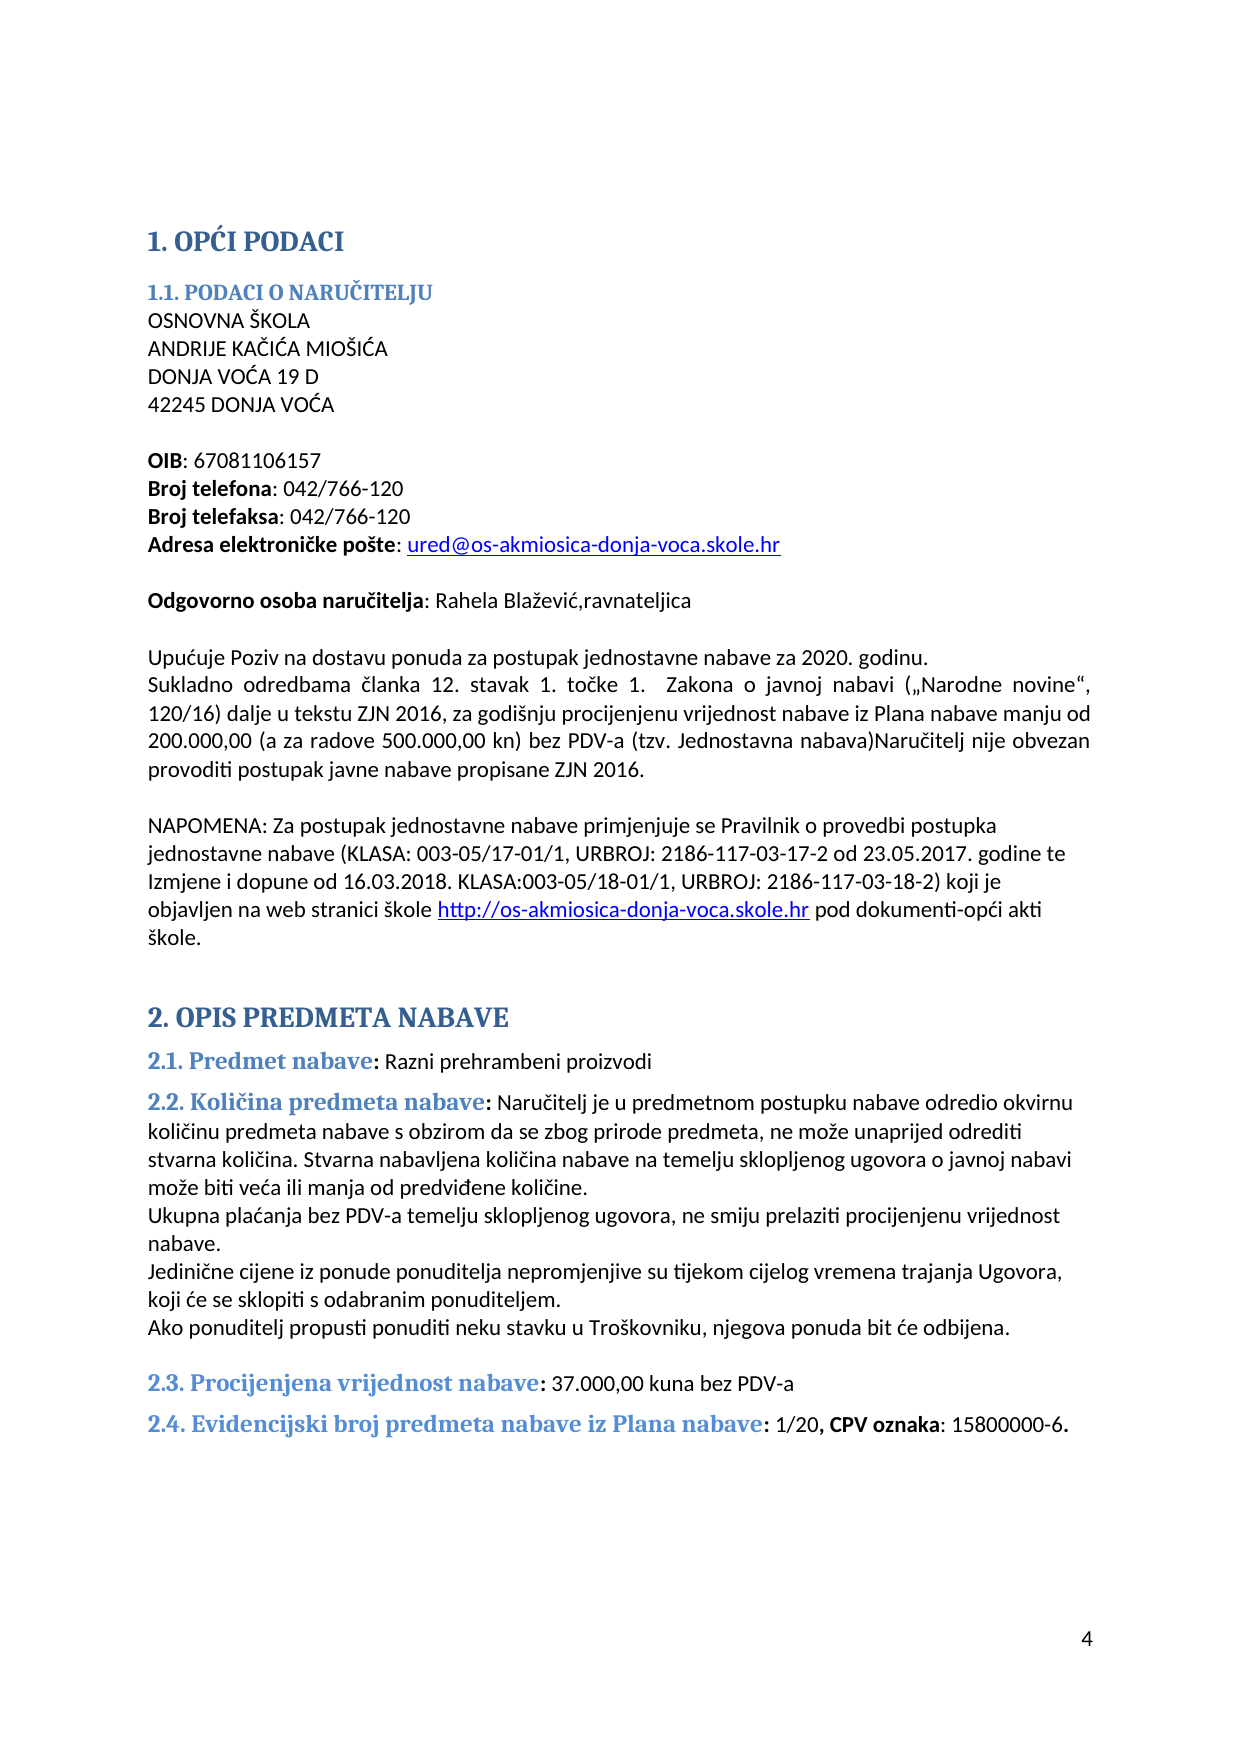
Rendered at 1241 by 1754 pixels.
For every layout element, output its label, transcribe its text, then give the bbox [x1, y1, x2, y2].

text Broj telefaksa: 042/766-120 [148, 502, 1093, 531]
text ANDRIJE KAČIĆA MIOŠIĆA [148, 334, 1093, 362]
subtitle 1.1. PODACI O NARUČITELJU [148, 280, 1093, 306]
subtitle 1. OPĆI PODACI [148, 226, 1093, 259]
text 2.4. Evidencijski broj predmeta nabave iz Plana nabave: 1/20, CPV oznaka: 15800000-6. [148, 1410, 1093, 1439]
subtitle 2. OPIS PREDMETA NABAVE [148, 1001, 1093, 1034]
text NAPOMENA: Za postupak jednostavne nabave primjenjuje se Pravilnik o provedbi postupka jednostavne nabave (KLASA: 003-05/17-01/1, URBROJ: 2186-117-03-17-2 od 23.05.2017. godine te Izmjene i dopune od 16.03.2018. KLASA:003-05/18-01/1, URBROJ: 2186-117-03-18-2) koji je objavljen na web stranici škole http://os-akmiosica-donja-voca.skole.hr pod dokumenti-opći akti škole. [148, 811, 1093, 951]
text DONJA VOĆA 19 D [148, 362, 1093, 390]
text 42245 DONJA VOĆA [148, 390, 1093, 418]
text Ako ponuditelj propusti ponuditi neku stavku u Troškovniku, njegova ponuda bit će odbijena. [148, 1313, 1093, 1341]
text Adresa elektroničke pošte: ured@os-akmiosica-donja-voca.skole.hr [148, 531, 1093, 558]
text 2.3. Procijenjena vrijednost nabave: 37.000,00 kuna bez PDV-a [148, 1369, 1093, 1398]
text Broj telefona: 042/766-120 [148, 474, 1093, 502]
text Sukladno odredbama članka 12. stavak 1. točke 1. Zakona o javnoj nabavi („Narodne novine“, 120/16) dalje u tekstu ZJN 2016, za godišnju procijenjenu vrijednost nabave iz Plana nabave manju od 200.000,00 (a za radove 500.000,00 kn) bez PDV-a (tzv. Jednostavna nabava)Naručitelj nije obvezan provoditi postupak javne nabave propisane ZJN 2016. [148, 671, 1093, 783]
text Upućuje Poziv na dostavu ponuda za postupak jednostavne nabave za 2020. godinu. [148, 643, 1093, 671]
text Jedinične cijene iz ponude ponuditelja nepromjenjive su tijekom cijelog vremena trajanja Ugovora, koji će se sklopiti s odabranim ponuditeljem. [148, 1257, 1093, 1313]
text 2.2. Količina predmeta nabave: Naručitelj je u predmetnom postupku nabave odredio okvirnu količinu predmeta nabave s obzirom da se zbog prirode predmeta, ne može unaprijed odrediti stvarna količina. Stvarna nabavljena količina nabave na temelju sklopljenog ugovora o javnoj nabavi može biti veća ili manja od predviđene količine. [148, 1088, 1093, 1201]
text Odgovorno osoba naručitelja: Rahela Blažević,ravnateljica [148, 587, 1093, 614]
text OIB: 67081106157 [148, 446, 1093, 474]
text 2.1. Predmet nabave: Razni prehrambeni proizvodi [148, 1047, 1093, 1076]
text Ukupna plaćanja bez PDV-a temelju sklopljenog ugovora, ne smiju prelaziti procijenjenu vrijednost nabave. [148, 1201, 1093, 1257]
text OSNOVNA ŠKOLA [148, 306, 1093, 334]
